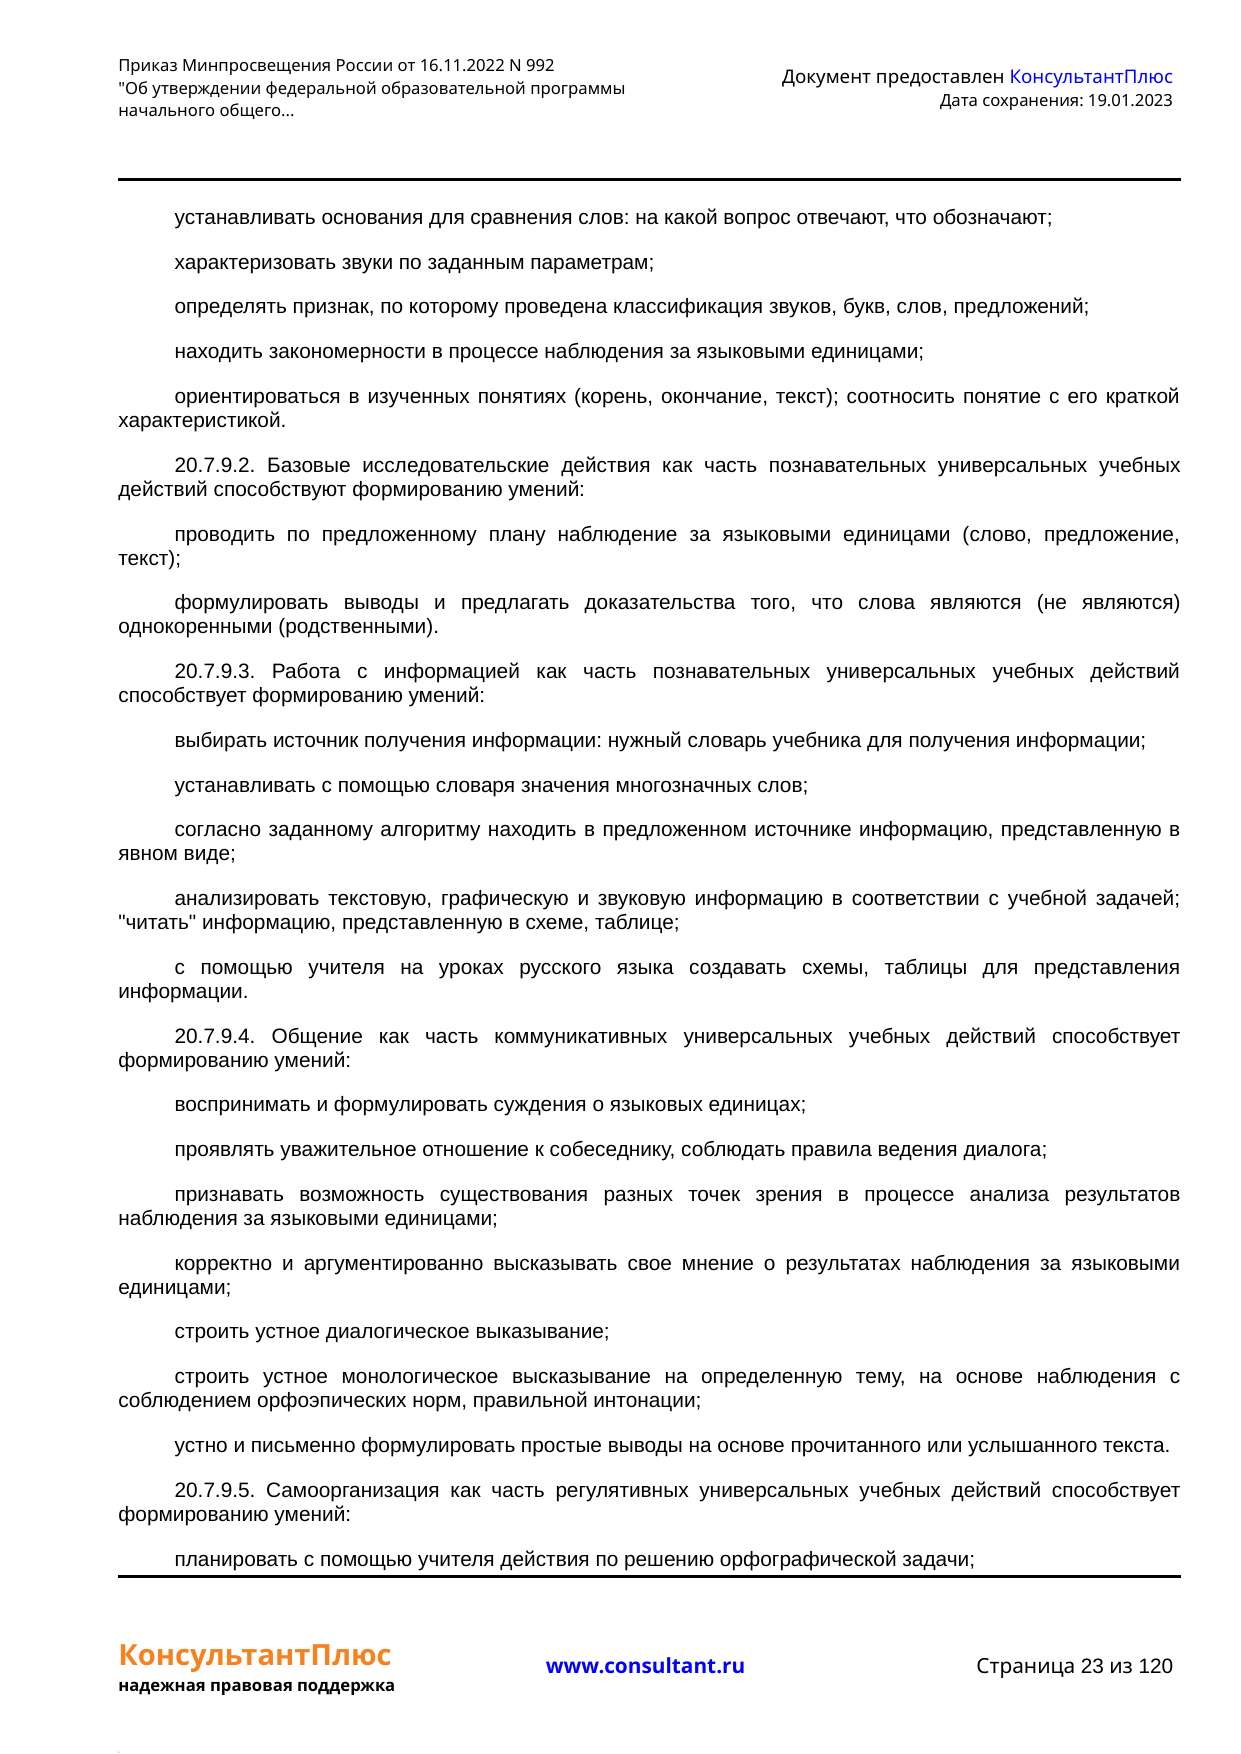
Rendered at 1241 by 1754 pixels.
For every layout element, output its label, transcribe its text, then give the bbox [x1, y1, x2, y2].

text формулировать выводы и предлагать доказательства того, что слова являются (не являются) однокоренными (родственными). [118, 590, 1181, 638]
text проводить по предложенному плану наблюдение за языковыми единицами (слово, предложение, текст); [118, 521, 1181, 569]
text выбирать источник получения информации: нужный словарь учебника для получения информации; [118, 728, 1181, 752]
text 20.7.9.3. Работа с информацией как часть познавательных универсальных учебных действий способствует формированию умений: [118, 659, 1181, 707]
text строить устное диалогическое выказывание; [118, 1319, 1181, 1343]
text устно и письменно формулировать простые выводы на основе прочитанного или услышанного текста. [118, 1433, 1181, 1457]
text планировать с помощью учителя действия по решению орфографической задачи; [118, 1546, 1181, 1570]
text 20.7.9.2. Базовые исследовательские действия как часть познавательных универсальных учебных действий способствуют формированию умений: [118, 453, 1181, 501]
text анализировать текстовую, графическую и звуковую информацию в соответствии с учебной задачей; "читать" информацию, представленную в схеме, таблице; [118, 886, 1181, 934]
text 20.7.9.4. Общение как часть коммуникативных универсальных учебных действий способствует формированию умений: [118, 1023, 1181, 1071]
text согласно заданному алгоритму находить в предложенном источнике информацию, представленную в явном виде; [118, 817, 1181, 865]
text устанавливать с помощью словаря значения многозначных слов; [118, 772, 1181, 796]
text ориентироваться в изученных понятиях (корень, окончание, текст); соотносить понятие с его краткой характеристикой. [118, 384, 1181, 432]
text устанавливать основания для сравнения слов: на какой вопрос отвечают, что обозначают; [118, 205, 1181, 229]
text находить закономерности в процессе наблюдения за языковыми единицами; [118, 339, 1181, 363]
text 20.7.9.5. Самоорганизация как часть регулятивных универсальных учебных действий способствует формированию умений: [118, 1478, 1181, 1526]
text признавать возможность существования разных точек зрения в процессе анализа результатов наблюдения за языковыми единицами; [118, 1182, 1181, 1230]
text корректно и аргументированно высказывать свое мнение о результатах наблюдения за языковыми единицами; [118, 1251, 1181, 1298]
text с помощью учителя на уроках русского языка создавать схемы, таблицы для представления информации. [118, 955, 1181, 1003]
text характеризовать звуки по заданным параметрам; [118, 249, 1181, 273]
text воспринимать и формулировать суждения о языковых единицах; [118, 1092, 1181, 1116]
text проявлять уважительное отношение к собеседнику, соблюдать правила ведения диалога; [118, 1137, 1181, 1161]
text строить устное монологическое высказывание на определенную тему, на основе наблюдения с соблюдением орфоэпических норм, правильной интонации; [118, 1364, 1181, 1412]
text определять признак, по которому проведена классификация звуков, букв, слов, предложений; [118, 294, 1181, 318]
